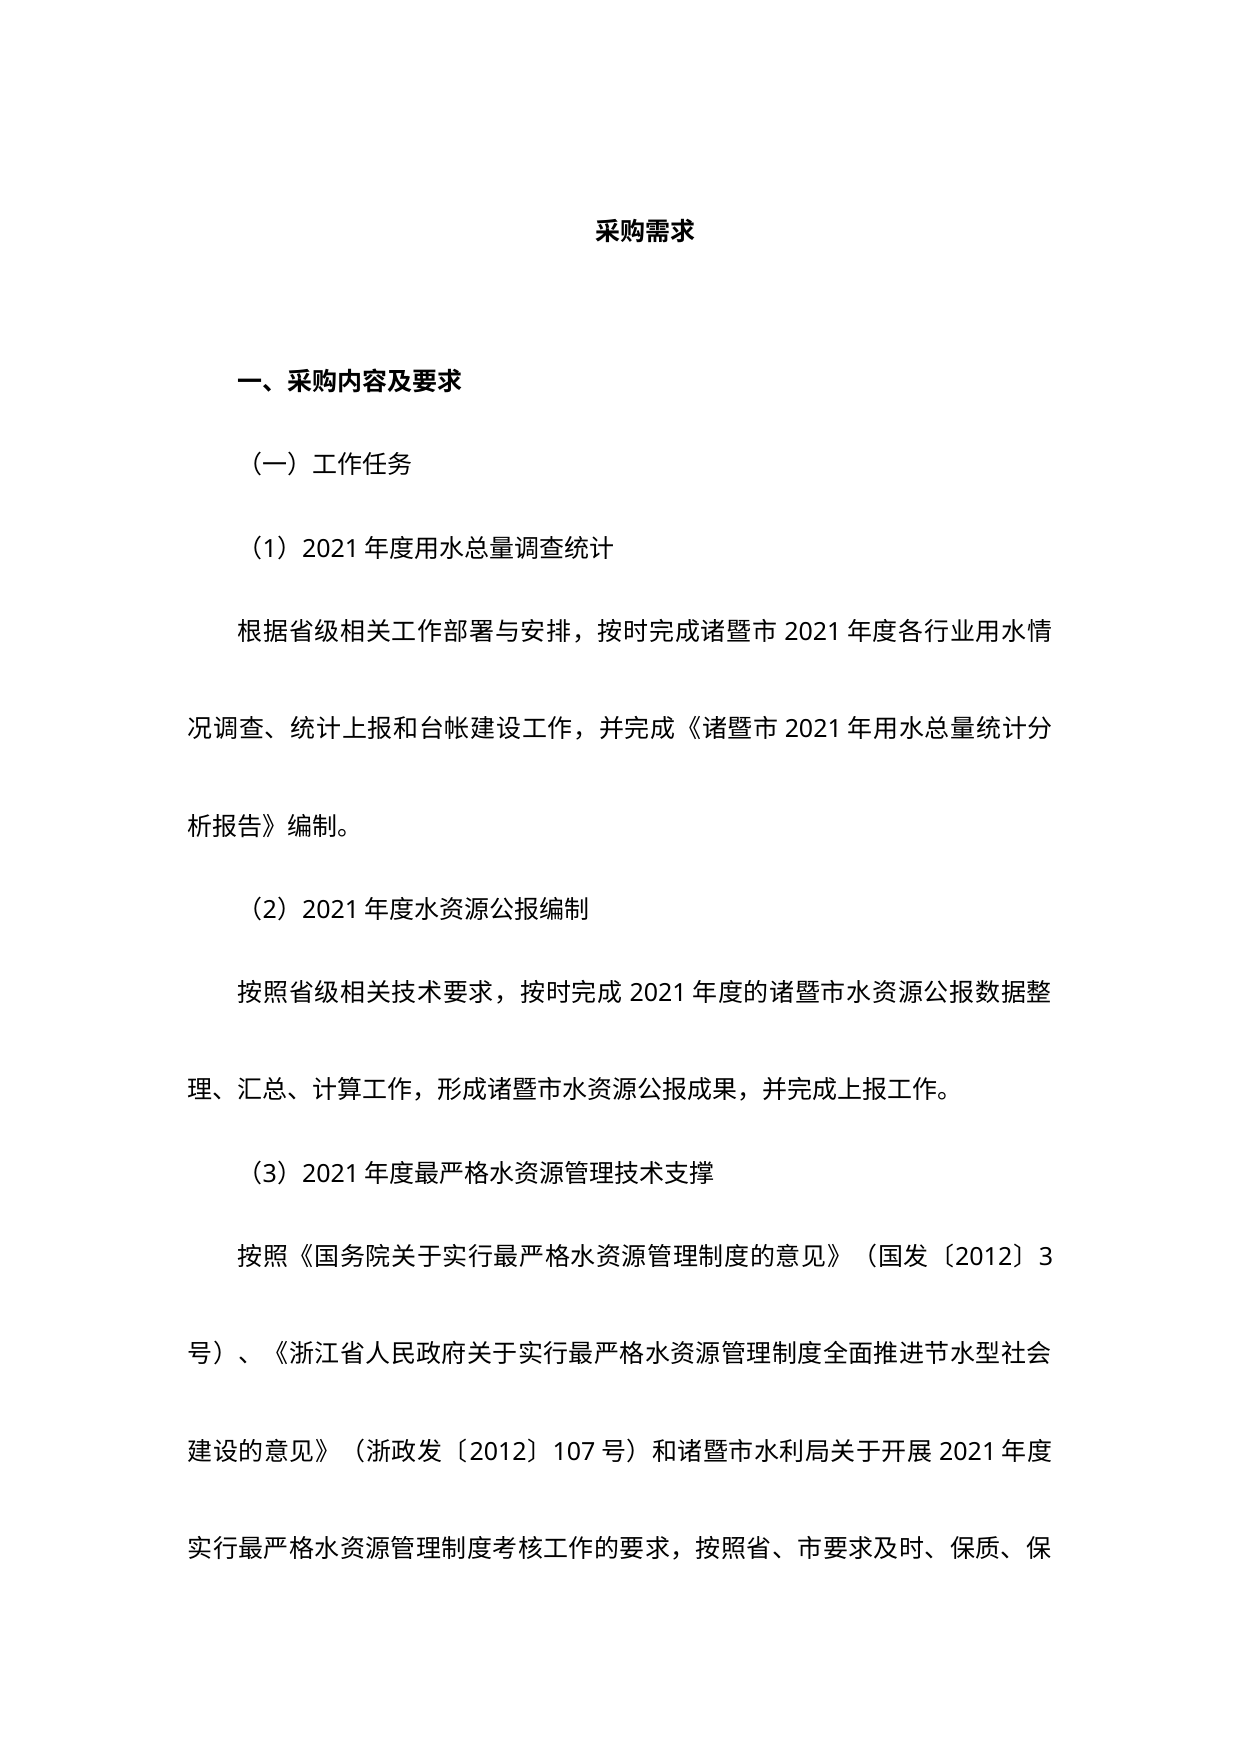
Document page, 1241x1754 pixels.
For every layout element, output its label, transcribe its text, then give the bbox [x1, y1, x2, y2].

text 根据省级相关工作部署与安排，按时完成诸暨市2021年度各行业用水情况调查、统计上报和台帐建设工作，并完成《诸暨市2021年用水总量统计分析报告》编制。 [187, 597, 1053, 857]
text （2）2021年度水资源公报编制 [187, 875, 1053, 940]
text （1）2021年度用水总量调查统计 [187, 514, 1053, 579]
text 一、采购内容及要求 [187, 347, 1053, 412]
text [187, 1222, 1053, 1579]
list 采购需求 [237, 197, 1053, 262]
text （3）2021年度最严格水资源管理技术支撑 [187, 1139, 1053, 1204]
text 按照省级相关技术要求，按时完成2021年度的诸暨市水资源公报数据整理、汇总、计算工作，形成诸暨市水资源公报成果，并完成上报工作。 [187, 958, 1053, 1121]
text （一）工作任务 [187, 431, 1053, 496]
